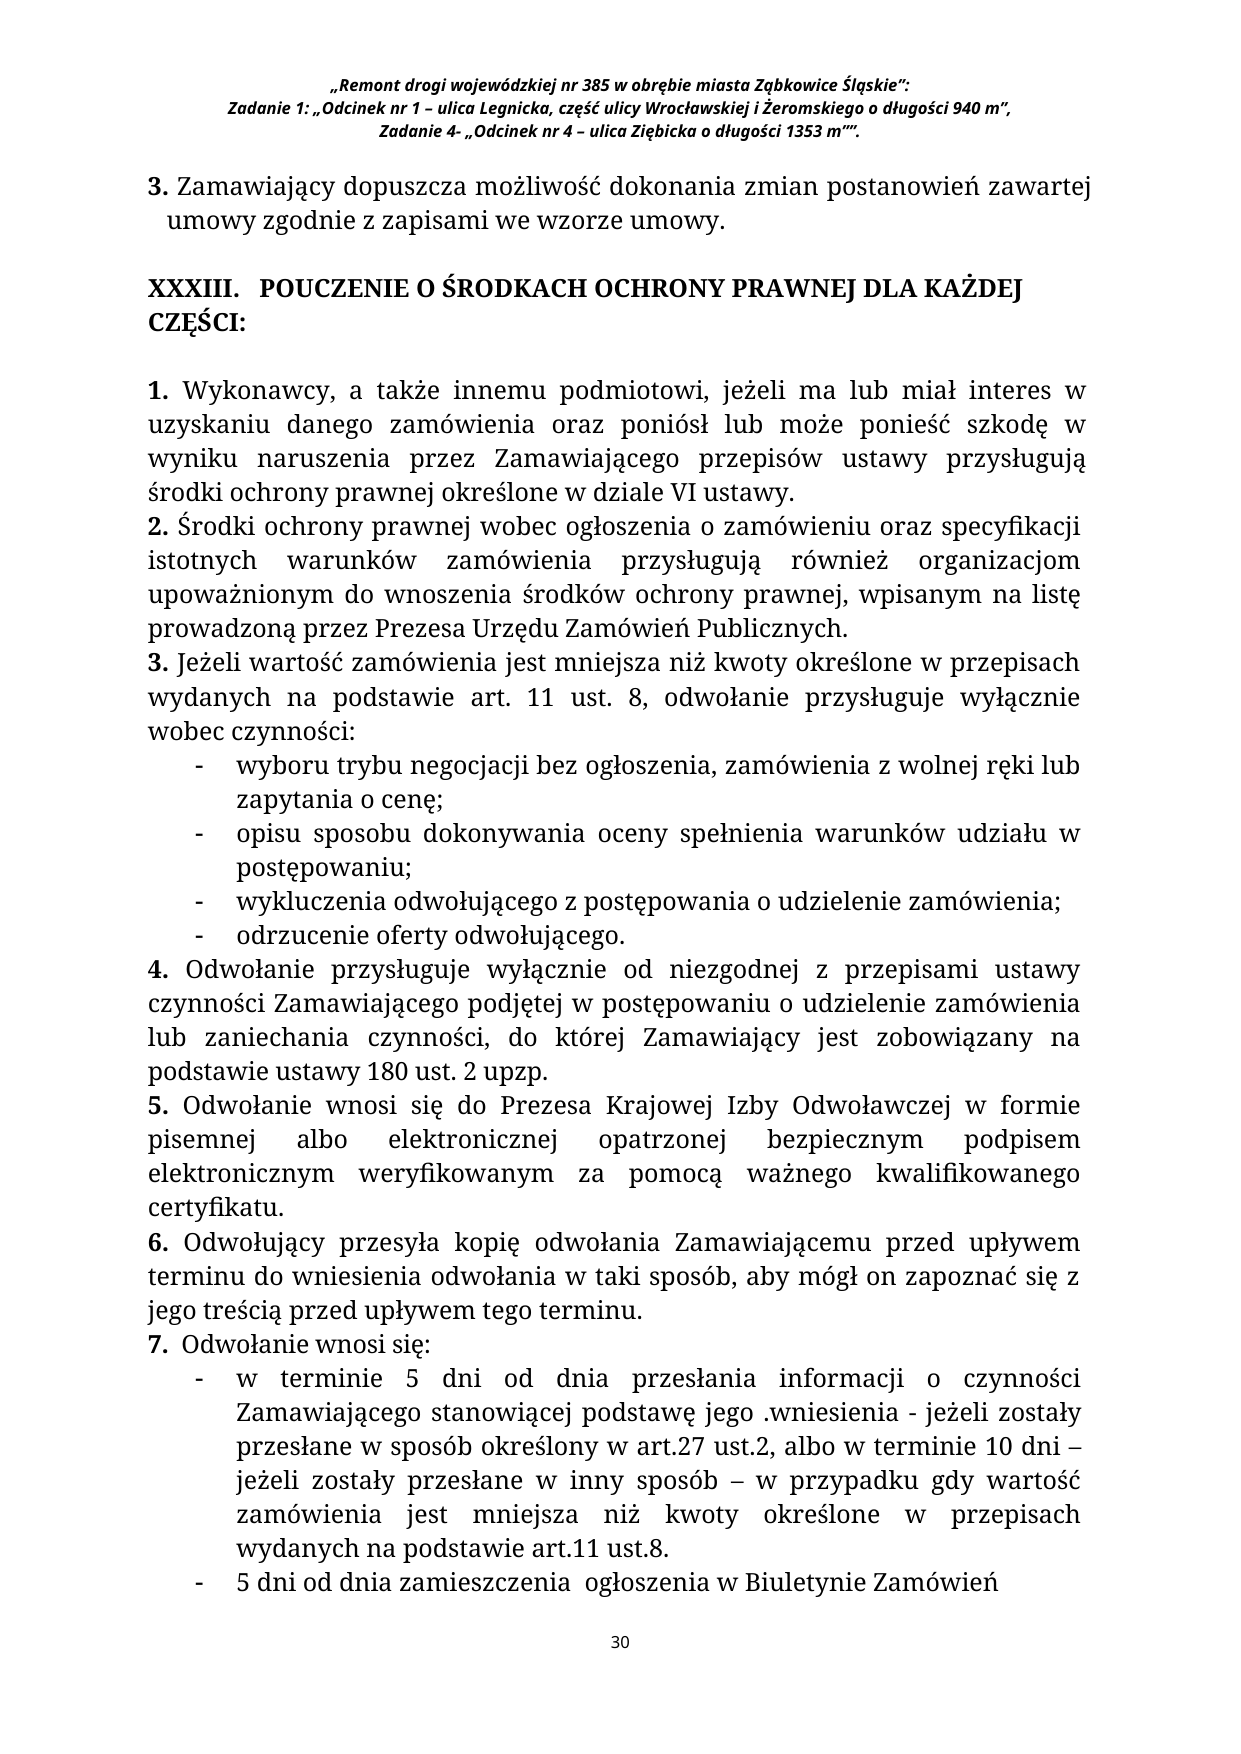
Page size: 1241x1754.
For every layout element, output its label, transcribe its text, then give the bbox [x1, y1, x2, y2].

text 2. Środki ochrony prawnej wobec ogłoszenia o zamówieniu oraz specyfikacji istotnych warunków zamówienia przysługują również organizacjom upoważnionym do wnoszenia środków ochrony prawnej, wpisanym na listę prowadzoną przez Prezesa Urzędu Zamówień Publicznych. [148, 509, 1081, 645]
text XXXIII. POUCZENIE O ŚRODKACH OCHRONY PRAWNEJ DLA KAŻDEJ CZĘŚCI: [148, 270, 1093, 338]
text 3. Jeżeli wartość zamówienia jest mniejsza niż kwoty określone w przepisach wydanych na podstawie art. 11 ust. 8, odwołanie przysługuje wyłącznie wobec czynności: [148, 645, 1081, 747]
list opisu sposobu dokonywania oceny spełnienia warunków udziału w postępowaniu; [195, 815, 1081, 883]
text 1. Wykonawcy, a także innemu podmiotowi, jeżeli ma lub miał interes w uzyskaniu danego zamówienia oraz poniósł lub może ponieść szkodę w wyniku naruszenia przez Zamawiającego przepisów ustawy przysługują środki ochrony prawnej określone w dziale VI ustawy. [148, 373, 1087, 509]
list wykluczenia odwołującego z postępowania o udzielenie zamówienia; [195, 883, 1081, 918]
list wyboru trybu negocjacji bez ogłoszenia, zamówienia z wolnej ręki lub zapytania o cenę; [195, 747, 1081, 815]
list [195, 1565, 1093, 1599]
text 6. Odwołujący przesyła kopię odwołania Zamawiającemu przed upływem terminu do wniesienia odwołania w taki sposób, aby mógł on zapoznać się z jego treścią przed upływem tego terminu. [148, 1224, 1081, 1326]
list odrzucenie oferty odwołującego. [195, 918, 1081, 952]
text 3. Zamawiający dopuszcza możliwość dokonania zmian postanowień zawartej umowy zgodnie z zapisami we wzorze umowy. [148, 168, 1093, 236]
text 4. Odwołanie przysługuje wyłącznie od niezgodnej z przepisami ustawy czynności Zamawiającego podjętej w postępowaniu o udzielenie zamówienia lub zaniechania czynności, do której Zamawiający jest zobowiązany na podstawie ustawy 180 ust. 2 upzp. [148, 952, 1081, 1088]
list w terminie 5 dni od dnia przesłania informacji o czynności Zamawiającego stanowiącej podstawę jego .wniesienia - jeżeli zostały przesłane w sposób określony w art.27 ust.2, albo w terminie 10 dni – jeżeli zostały przesłane w inny sposób – w przypadku gdy wartość zamówienia jest mniejsza niż kwoty określone w przepisach wydanych na podstawie art.11 ust.8. [195, 1360, 1082, 1565]
text 7. Odwołanie wnosi się: [148, 1326, 1093, 1360]
text 5. Odwołanie wnosi się do Prezesa Krajowej Izby Odwoławczej w formie pisemnej albo elektronicznej opatrzonej bezpiecznym podpisem elektronicznym weryfikowanym za pomocą ważnego kwalifikowanego certyfikatu. [148, 1088, 1081, 1224]
